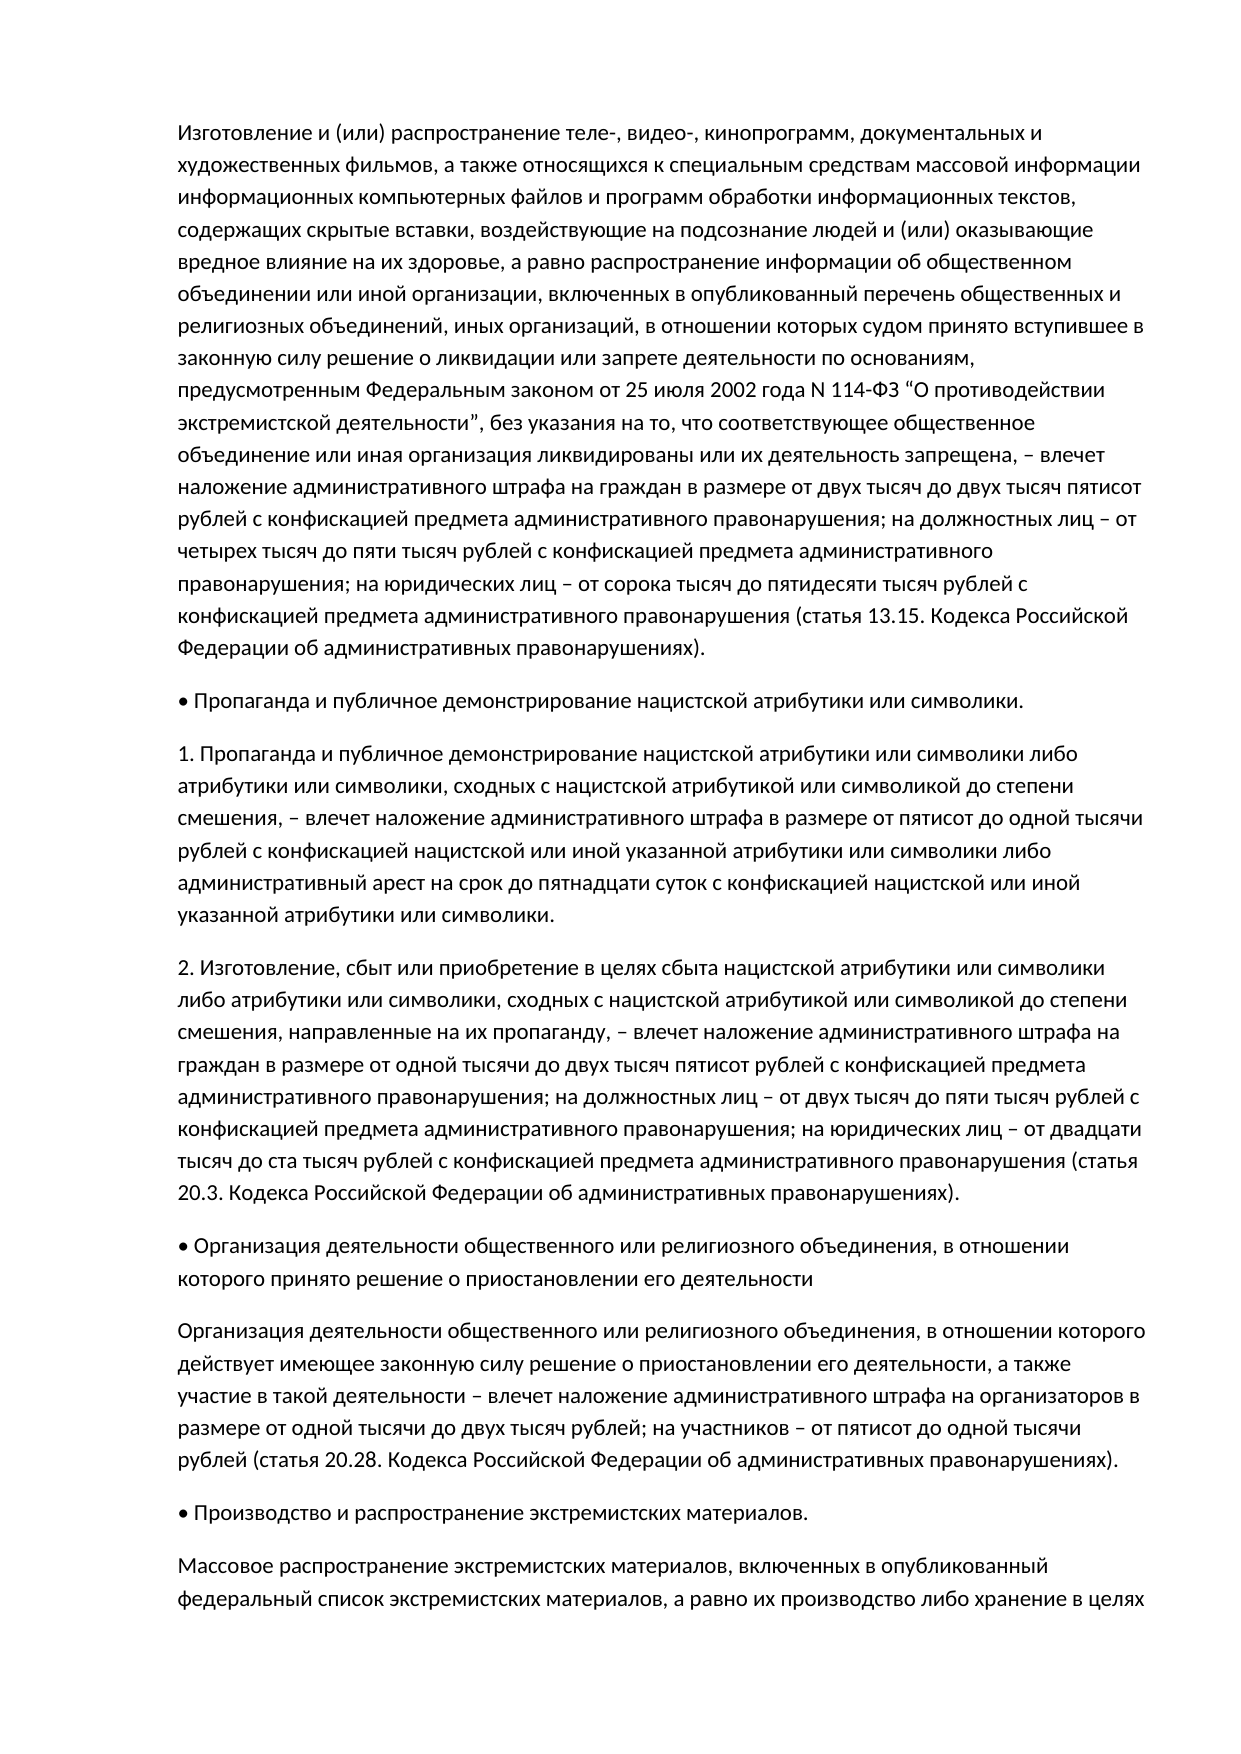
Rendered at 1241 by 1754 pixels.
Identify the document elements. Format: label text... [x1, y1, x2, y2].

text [177, 1551, 1152, 1612]
text 1. Пропаганда и публичное демонстрирование нацистской атрибутики или символики либо атрибутики или символики, сходных с нацистской атрибутикой или символикой до степени смешения, – влечет наложение административного штрафа в размере от пятисот до одной тысячи рублей с конфискацией нацистской или иной указанной атрибутики или символики либо административный арест на срок до пятнадцати суток с конфискацией нацистской или иной указанной атрибутики или символики. [177, 739, 1152, 928]
text 2. Изготовление, сбыт или приобретение в целях сбыта нацистской атрибутики или символики либо атрибутики или символики, сходных с нацистской атрибутикой или символикой до степени смешения, направленные на их пропаганду, – влечет наложение административного штрафа на граждан в размере от одной тысячи до двух тысяч пятисот рублей с конфискацией предмета административного правонарушения; на должностных лиц – от двух тысяч до пяти тысяч рублей с конфискацией предмета административного правонарушения; на юридических лиц – от двадцати тысяч до ста тысяч рублей с конфискацией предмета административного правонарушения (статья 20.3. Кодекса Российской Федерации об административных правонарушениях). [177, 953, 1152, 1206]
text Изготовление и (или) распространение теле-, видео-, кинопрограмм, документальных и художественных фильмов, а также относящихся к специальным средствам массовой информации информационных компьютерных файлов и программ обработки информационных текстов, содержащих скрытые вставки, воздействующие на подсознание людей и (или) оказывающие вредное влияние на их здоровье, а равно распространение информации об общественном объединении или иной организации, включенных в опубликованный перечень общественных и религиозных объединений, иных организаций, в отношении которых судом принято вступившее в законную силу решение о ликвидации или запрете деятельности по основаниям, предусмотренным Федеральным законом от 25 июля 2002 года N 114-ФЗ “О противодействии экстремистской деятельности”, без указания на то, что соответствующее общественное объединение или иная организация ликвидированы или их деятельность запрещена, – влечет наложение административного штрафа на граждан в размере от двух тысяч до двух тысяч пятисот рублей с конфискацией предмета административного правонарушения; на должностных лиц – от четырех тысяч до пяти тысяч рублей с конфискацией предмета административного правонарушения; на юридических лиц – от сорока тысяч до пятидесяти тысяч рублей с конфискацией предмета административного правонарушения (статья 13.15. Кодекса Российской Федерации об административных правонарушениях). [177, 118, 1152, 661]
text • Пропаганда и публичное демонстрирование нацистской атрибутики или символики. [177, 686, 1152, 714]
text • Производство и распространение экстремистских материалов. [177, 1498, 1152, 1526]
text Организация деятельности общественного или религиозного объединения, в отношении которого действует имеющее законную силу решение о приостановлении его деятельности, а также участие в такой деятельности – влечет наложение административного штрафа на организаторов в размере от одной тысячи до двух тысяч рублей; на участников – от пятисот до одной тысячи рублей (статья 20.28. Кодекса Российской Федерации об административных правонарушениях). [177, 1317, 1152, 1473]
text • Организация деятельности общественного или религиозного объединения, в отношении которого принято решение о приостановлении его деятельности [177, 1231, 1152, 1292]
